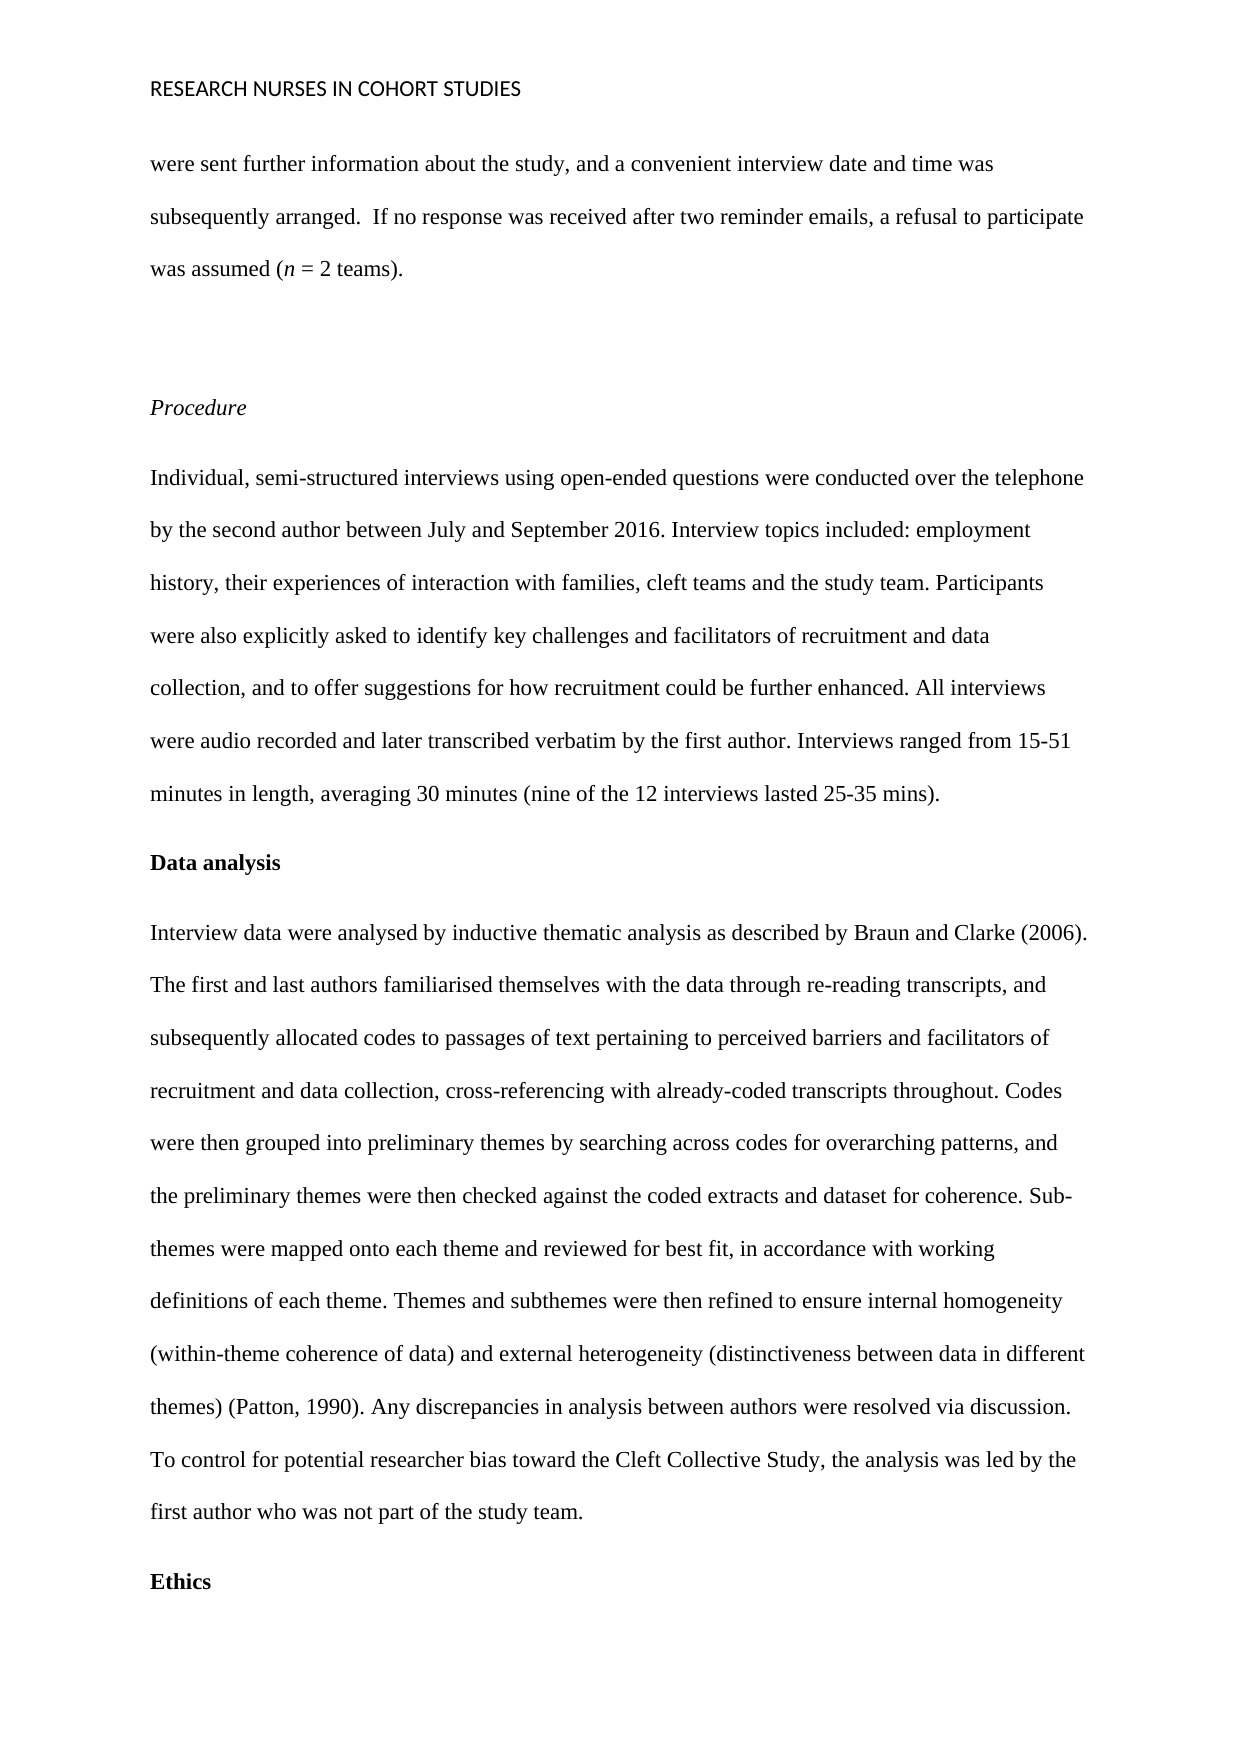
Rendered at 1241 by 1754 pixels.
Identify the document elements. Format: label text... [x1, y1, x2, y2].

text Data analysis [150, 849, 1090, 876]
text Interview data were analysed by inductive thematic analysis as described by Braun and Clarke (2006). The first and last authors familiarised themselves with the data through re-reading transcripts, and subsequently allocated codes to passages of text pertaining to perceived barriers and facilitators of recruitment and data collection, cross-referencing with already-coded transcripts throughout. Codes were then grouped into preliminary themes by searching across codes for overarching patterns, and the preliminary themes were then checked against the coded extracts and dataset for coherence. Sub-themes were mapped onto each theme and reviewed for best fit, in accordance with working definitions of each theme. Themes and subthemes were then refined to ensure internal homogeneity (within-theme coherence of data) and external heterogeneity (distinctiveness between data in different themes) (Patton, 1990). Any discrepancies in analysis between authors were resolved via discussion. To control for potential researcher bias toward the Cleft Collective Study, the analysis was led by the first author who was not part of the study team. [150, 918, 1090, 1525]
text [150, 150, 1090, 282]
text Ethics [150, 1568, 1090, 1594]
text Individual, semi-structured interviews using open-ended questions were conducted over the telephone by the second author between July and September 2016. Interview topics included: employment history, their experiences of interaction with families, cleft teams and the study team. Participants were also explicitly asked to identify key challenges and facilitators of recruitment and data collection, and to offer suggestions for how recruitment could be further enhanced. All interviews were audio recorded and later transcribed verbatim by the first author. Interviews ranged from 15-51 minutes in length, averaging 30 minutes (nine of the 12 interviews lasted 25-35 mins). [150, 463, 1090, 806]
text Procedure [150, 394, 1090, 421]
